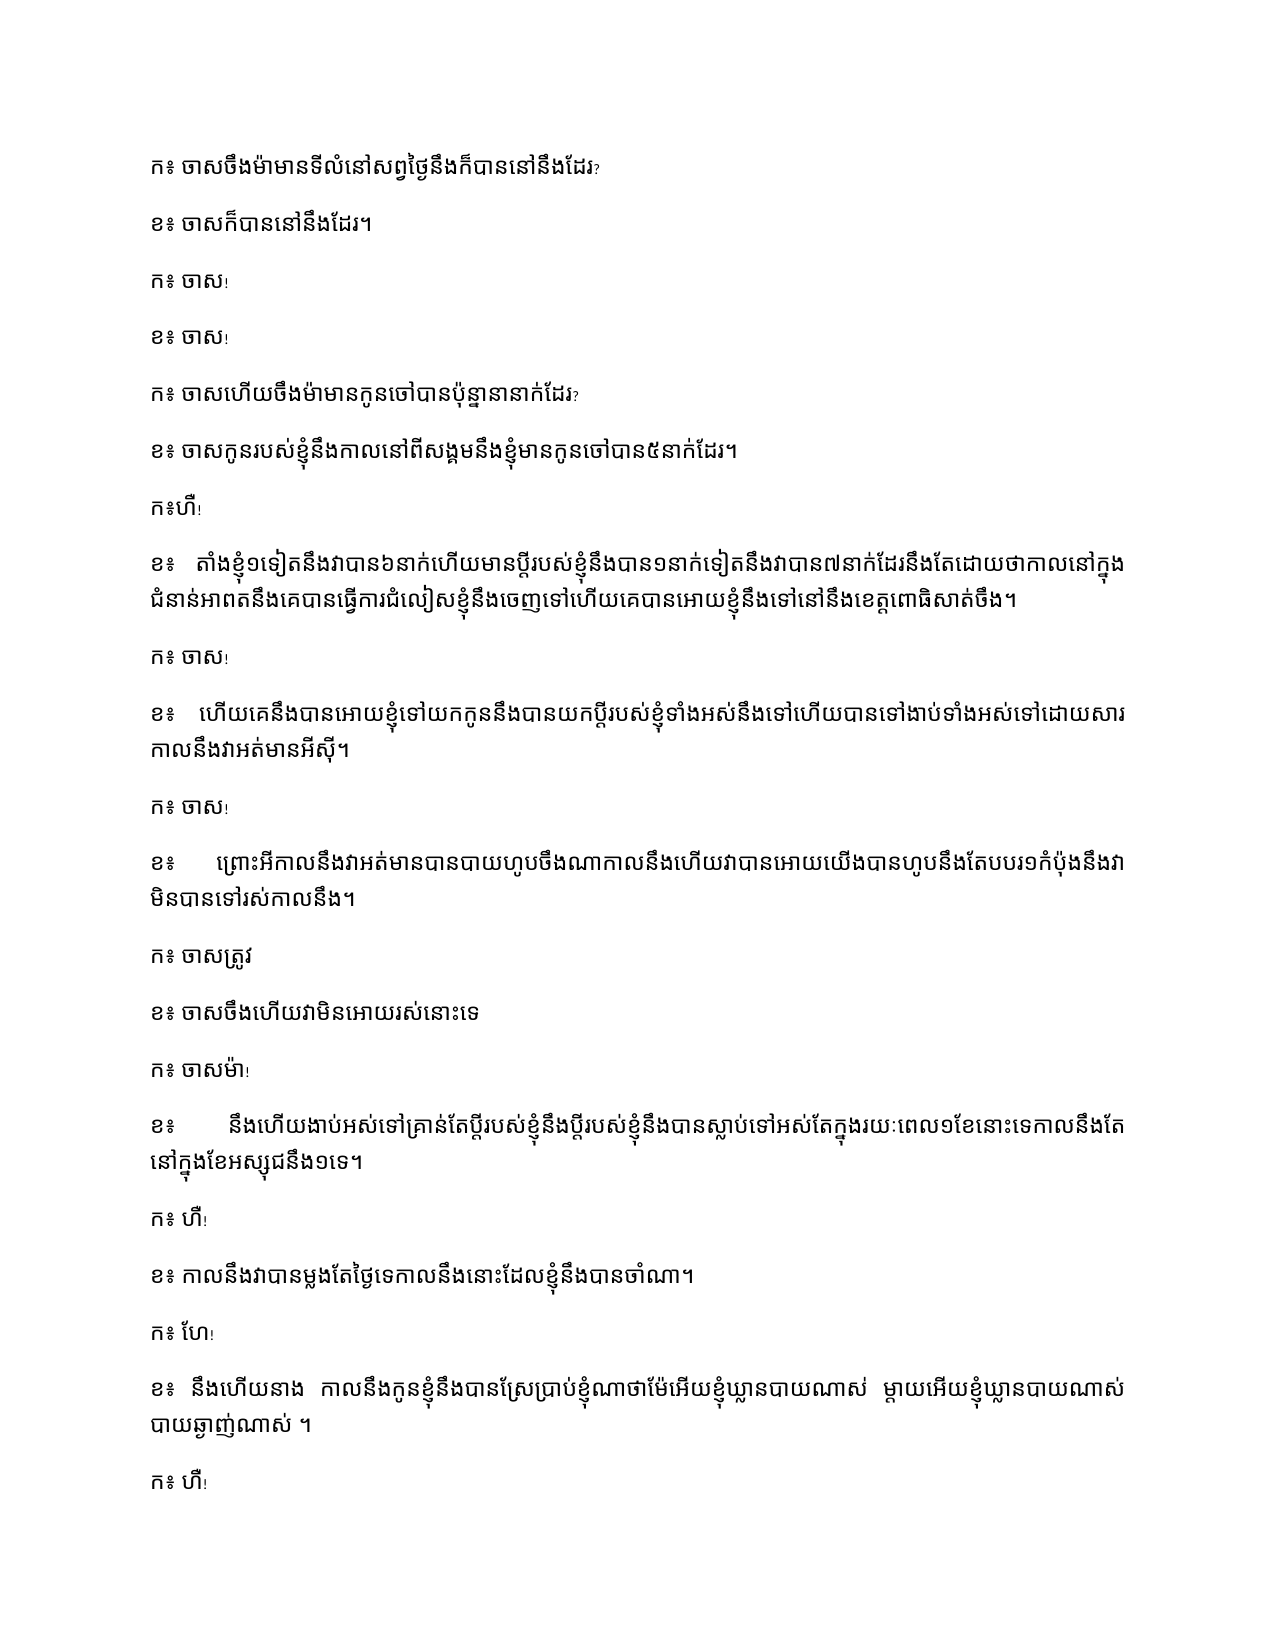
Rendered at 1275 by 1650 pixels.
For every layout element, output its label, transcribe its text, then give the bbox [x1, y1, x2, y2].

text ខ៖ ព្រោះអីកាលនឹងវាអត់មានបានបាយហូបចឹងណាកាលនឹងហើយវាបានអោយយើងបានហូបនឹងតែបបរ១កំប៉ុងនឹងវាមិនបានទៅរស់កាលនឹង។ [150, 846, 1125, 913]
text ក៖ ចាសហើយចឹងម៉ាមានកូនចៅបានប៉ុន្នានានាក់ដែរ? [150, 377, 1125, 408]
text ក៖ ចាសចឹងម៉ាមានទីលំនៅសព្វថ្ងៃនឹងក៏បាននៅនឹងដែរ? [150, 150, 1125, 181]
text ក៖ ចាស! [150, 263, 1125, 295]
text ខ៖ តាំងខ្ញុំ១ទៀតនឹងវាបាន៦នាក់ហើយមានប្តីរបស់ខ្ញុំនឹងបាន១នាក់ទៀតនឹងវាបាន៧នាក់ដែរនឹងតែដោយថាកាលនៅក្នុងជំនាន់អាពតនឹងគេបានធ្វើការជំលៀសខ្ញុំនឹងចេញទៅហើយគេបានអោយខ្ញុំនឹងទៅនៅនឹងខេត្តពោធិសាត់ចឹង។ [150, 547, 1125, 614]
text ខ៖ ចាសកូនរបស់ខ្ញុំនឹងកាលនៅពីសង្គមនឹងខ្ញុំមានកូនចៅបាន៥នាក់ដែរ។ [150, 434, 1125, 465]
text ខ៖ ចាសក៏បាននៅនឹងដែរ។ [150, 207, 1125, 238]
text ក៖ ចាសម៉ា! [150, 1053, 1125, 1084]
text ក៖ ហែ! [150, 1316, 1125, 1347]
text ខ៖ ចាស! [150, 320, 1125, 352]
text ខ៖ នឹងហើយងាប់អស់ទៅគ្រាន់តែប្តីរបស់ខ្ញុំនឹងប្តីរបស់ខ្ញុំនឹងបានស្លាប់ទៅអស់តែក្នុងរយៈពេល១ខែនោះទេកាលនឹងតែនៅក្នុងខែអស្សុជនឹង១ទេ។ [150, 1109, 1125, 1177]
text ក៖ ចាស! [150, 640, 1125, 671]
text ក៖ ហឺ! [150, 1202, 1125, 1233]
text ក៖ ហឺ! [150, 1465, 1125, 1496]
text ខ៖ នឹងហើយនាង កាលនឹងកូនខ្ញុំនឹងបានស្រែប្រាប់ខ្ញុំណាថាម៉ែអើយខ្ញុំឃ្លានបាយណាស់ ម្តាយអើយខ្ញុំឃ្លានបាយណាស់ បាយឆ្ងាញ់ណាស់ ។ [150, 1372, 1125, 1439]
text ក៖ហឺ! [150, 491, 1125, 522]
text ក៖ ចាសត្រូវ [150, 939, 1125, 970]
text ខ៖ កាលនឹងវាបានម្លងតែថ្ងៃទេកាលនឹងនោះដែលខ្ញុំនឹងបានចាំណា។ [150, 1259, 1125, 1290]
text ក៖ ចាស! [150, 789, 1125, 821]
text ខ៖ ចាសចឹងហើយវាមិនអោយរស់នោះទេ [150, 996, 1125, 1027]
text ខ៖ ហើយគេនឹងបានអោយខ្ញុំទៅយកកូននឹងបានយកប្តីរបស់ខ្ញុំទាំងអស់នឹងទៅហើយបានទៅងាប់ទាំងអស់ទៅដោយសារកាលនឹងវាអត់មានអីស៊ី។ [150, 697, 1125, 764]
